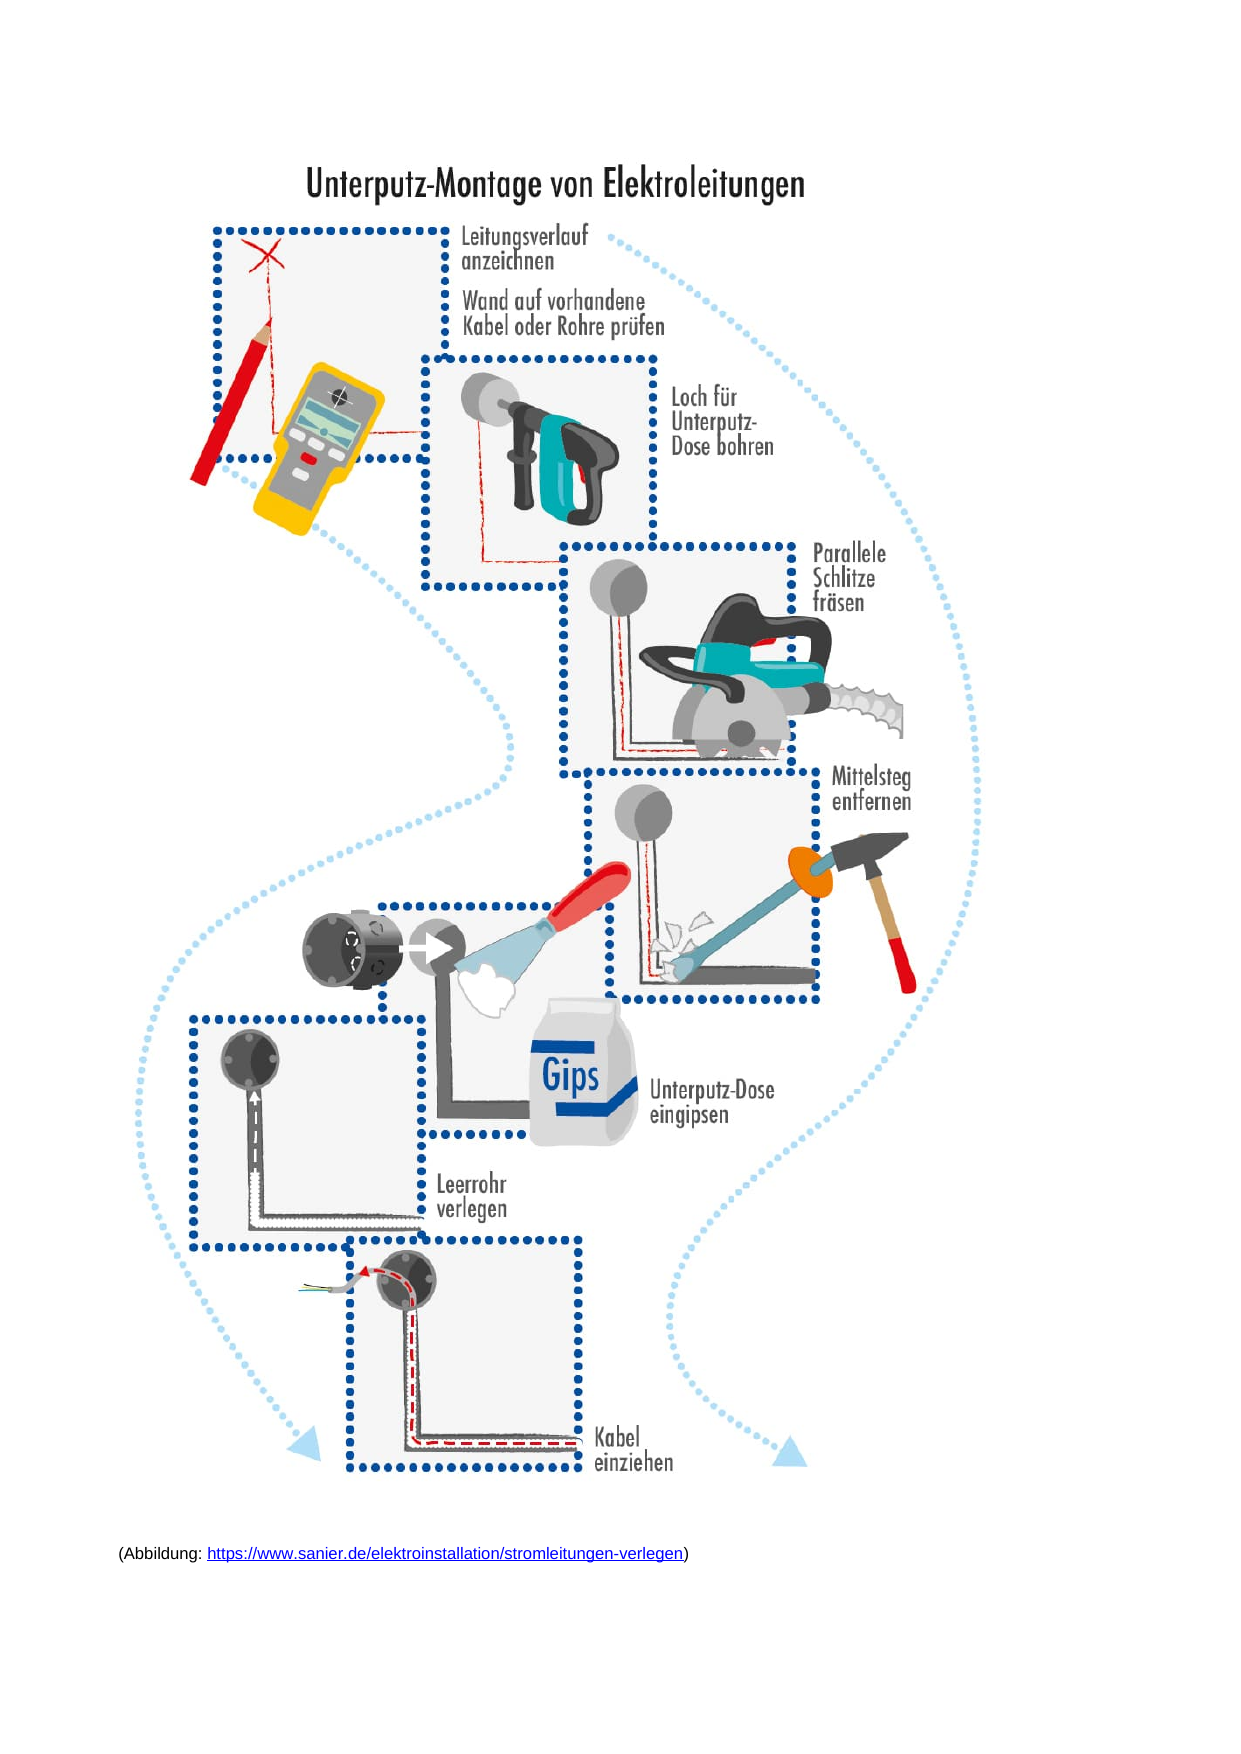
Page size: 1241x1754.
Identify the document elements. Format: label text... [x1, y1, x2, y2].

picture [118, 137, 992, 1544]
